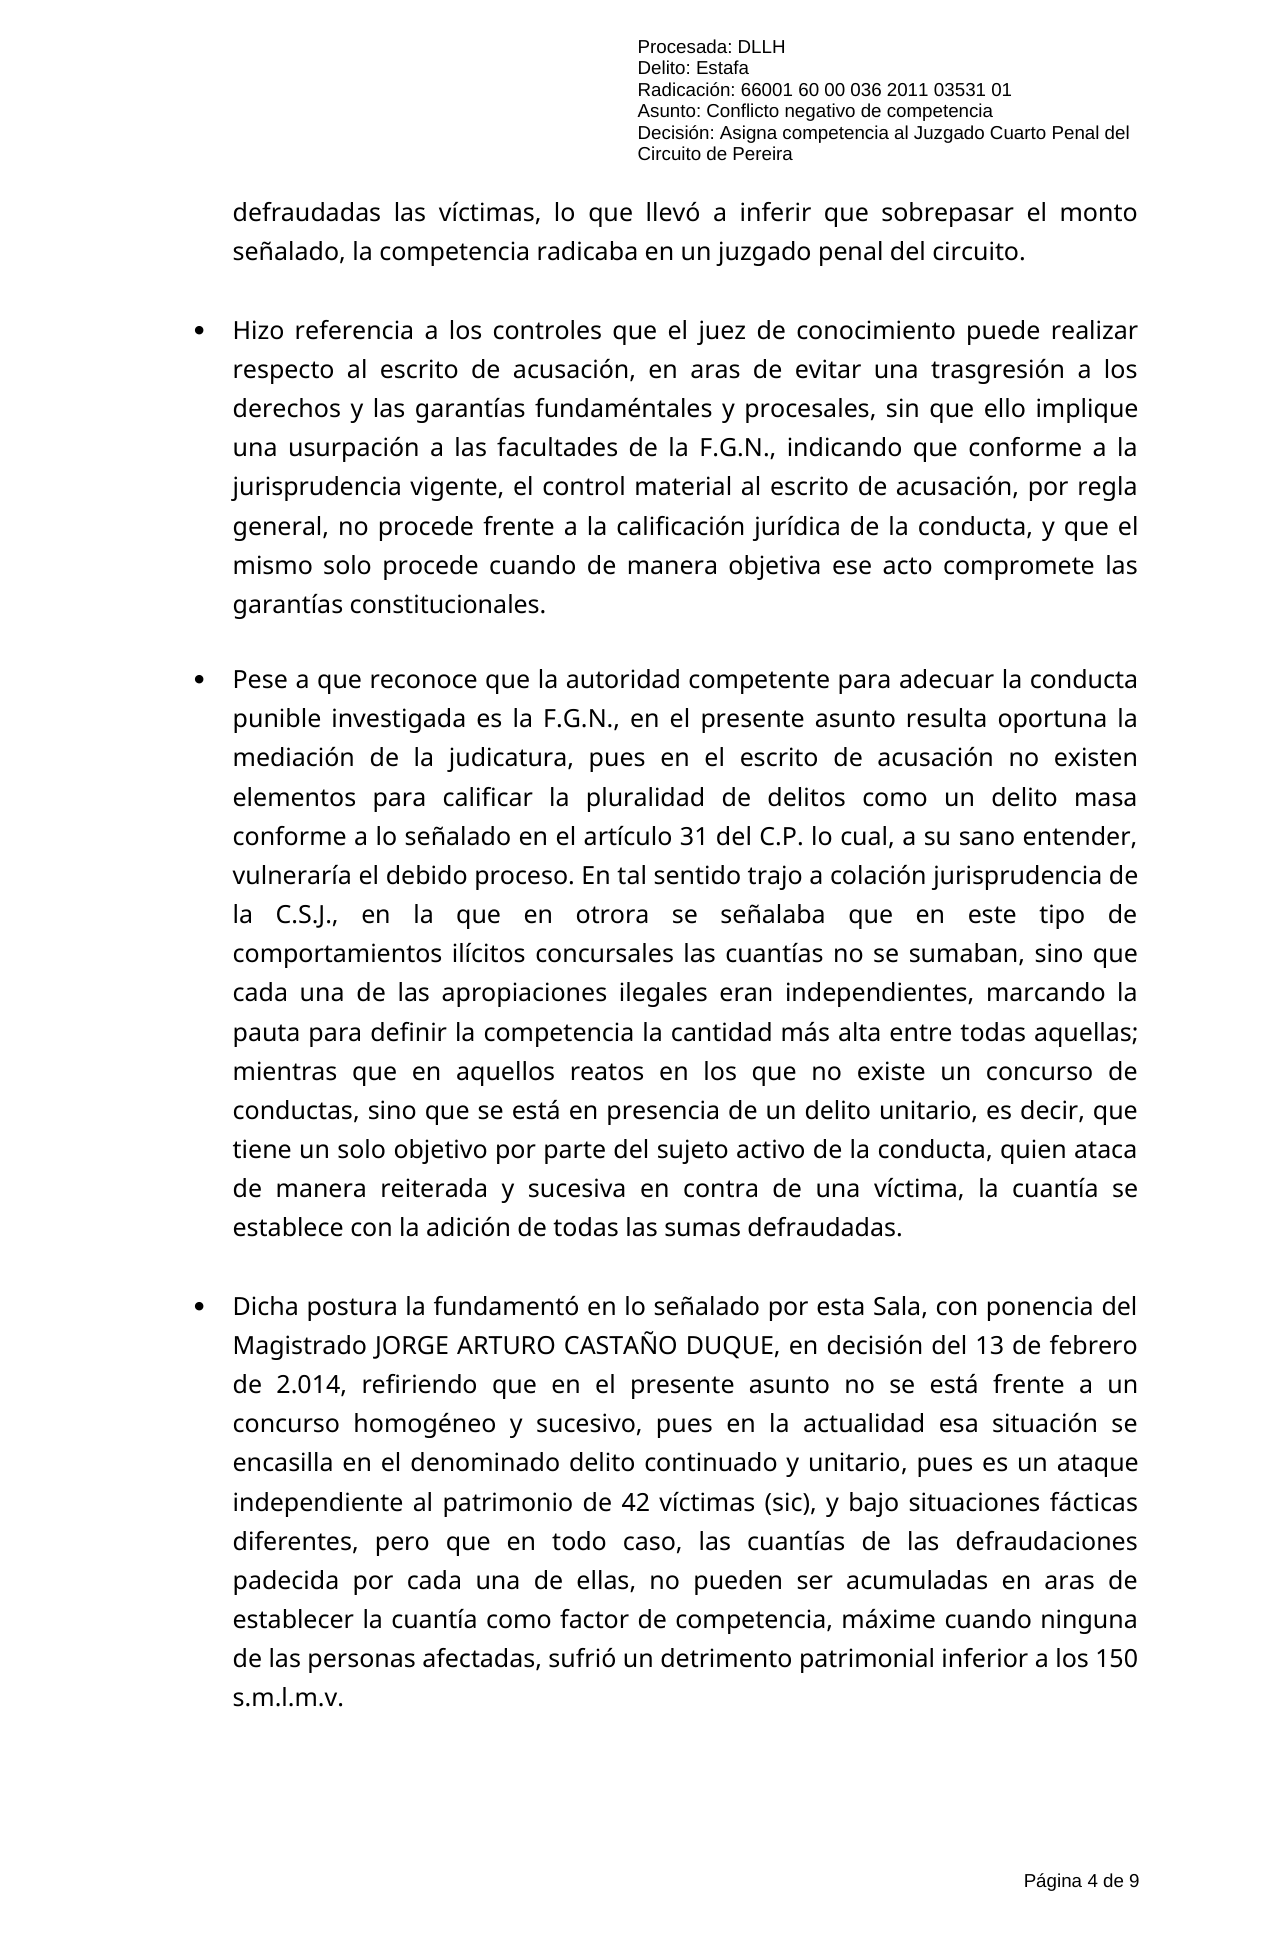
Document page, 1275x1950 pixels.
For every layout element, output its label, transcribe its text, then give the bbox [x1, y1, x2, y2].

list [195, 195, 1139, 268]
list Hizo referencia a los controles que el juez de conocimiento puede realizar respecto al escrito de acusación, en aras de evitar una trasgresión a los derechos y las garantías fundaméntales y procesales, sin que ello implique una usurpación a las facultades de la F.G.N., indicando que conforme a la jurisprudencia vigente, el control material al escrito de acusación, por regla general, no procede frente a la calificación jurídica de la conducta, y que el mismo solo procede cuando de manera objetiva ese acto compromete las garantías constitucionales. [195, 312, 1139, 621]
list Dicha postura la fundamentó en lo señalado por esta Sala, con ponencia del Magistrado JORGE ARTURO CASTAÑO DUQUE, en decisión del 13 de febrero de 2.014, refiriendo que en el presente asunto no se está frente a un concurso homogéneo y sucesivo, pues en la actualidad esa situación se encasilla en el denominado delito continuado y unitario, pues es un ataque independiente al patrimonio de 42 víctimas (sic), y bajo situaciones fácticas diferentes, pero que en todo caso, las cuantías de las defraudaciones padecida por cada una de ellas, no pueden ser acumuladas en aras de establecer la cuantía como factor de competencia, máxime cuando ninguna de las personas afectadas, sufrió un detrimento patrimonial inferior a los 150 s.m.l.m.v. [195, 1288, 1139, 1714]
list Pese a que reconoce que la autoridad competente para adecuar la conducta punible investigada es la F.G.N., en el presente asunto resulta oportuna la mediación de la judicatura, pues en el escrito de acusación no existen elementos para calificar la pluralidad de delitos como un delito masa conforme a lo señalado en el artículo 31 del C.P. lo cual, a su sano entender, vulneraría el debido proceso. En tal sentido trajo a colación jurisprudencia de la C.S.J., en la que en otrora se señalaba que en este tipo de comportamientos ilícitos concursales las cuantías no se sumaban, sino que cada una de las apropiaciones ilegales eran independientes, marcando la pauta para definir la competencia la cantidad más alta entre todas aquellas; mientras que en aquellos reatos en los que no existe un concurso de conductas, sino que se está en presencia de un delito unitario, es decir, que tiene un solo objetivo por parte del sujeto activo de la conducta, quien ataca de manera reiterada y sucesiva en contra de una víctima, la cuantía se establece con la adición de todas las sumas defraudadas. [195, 662, 1139, 1244]
